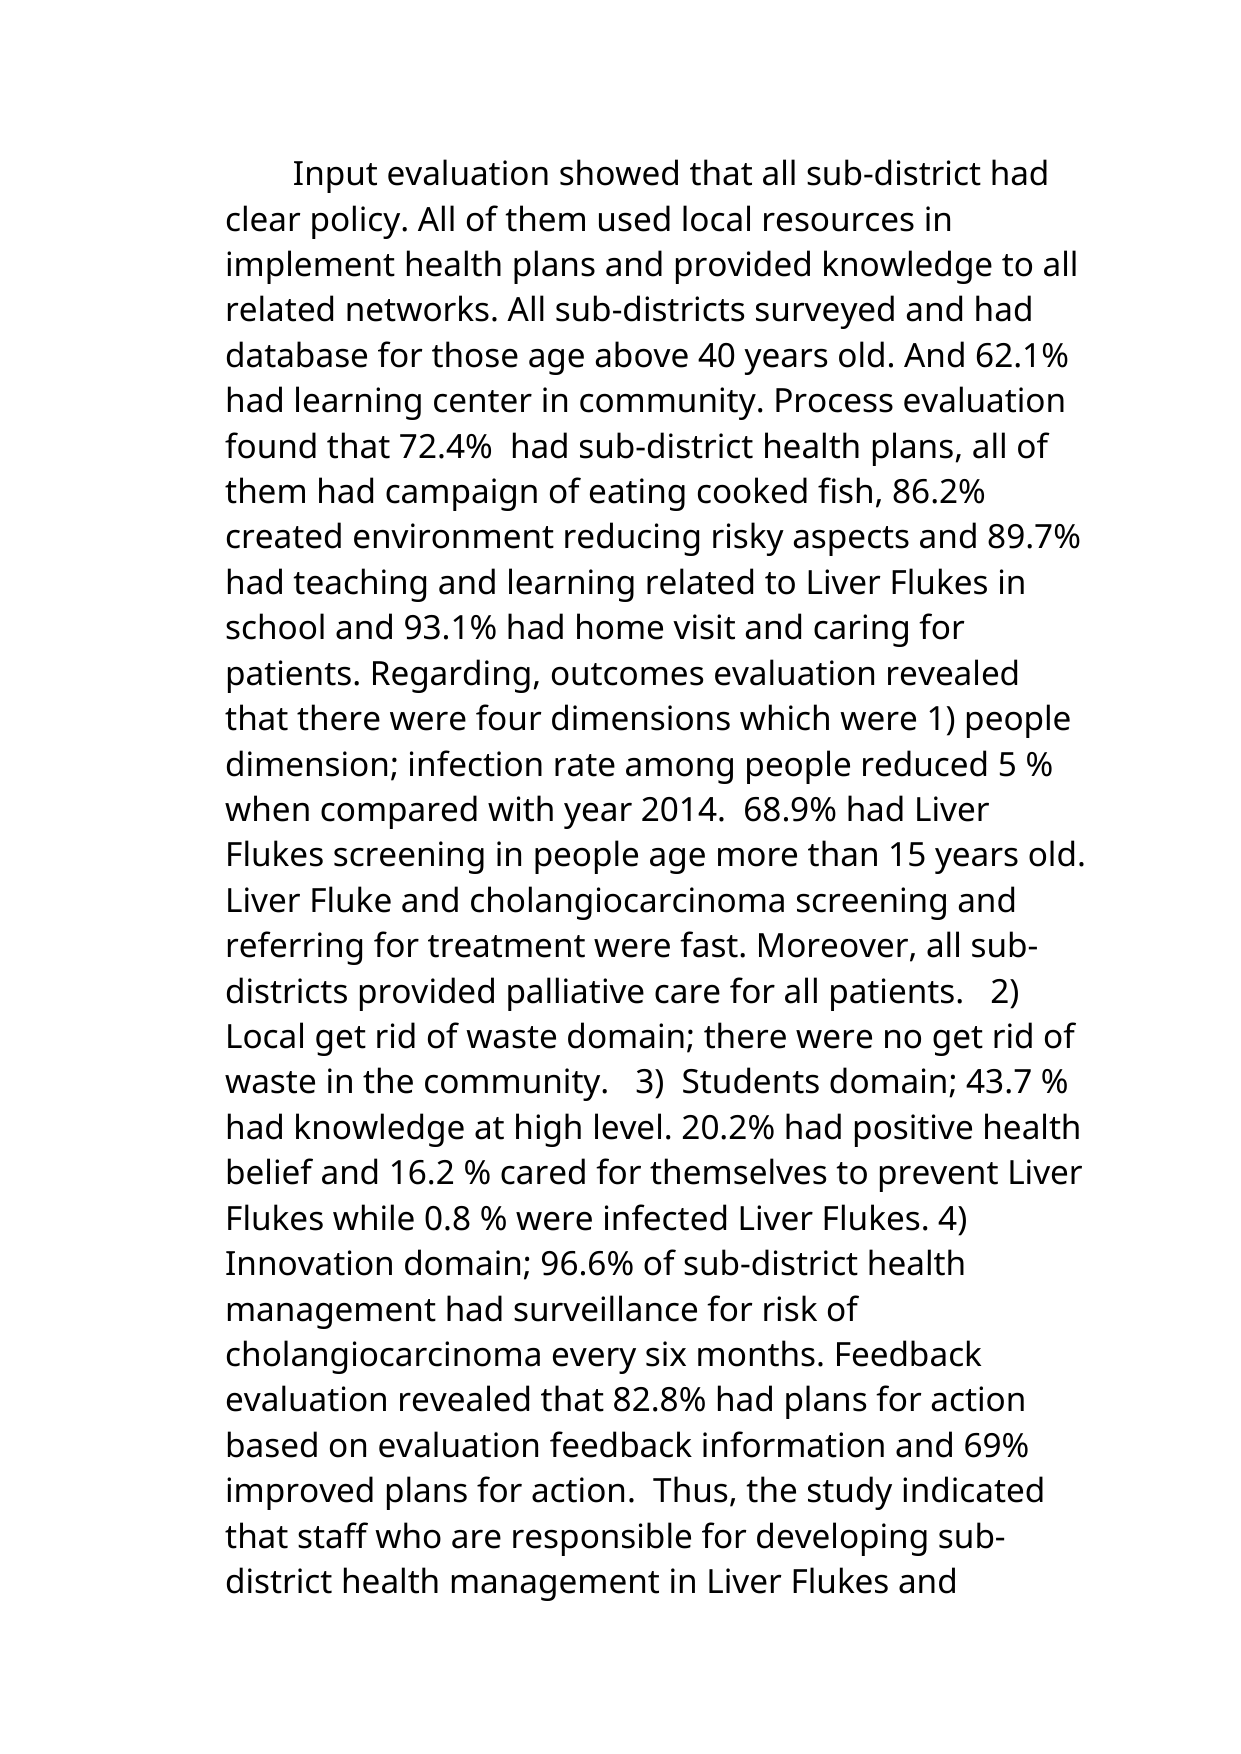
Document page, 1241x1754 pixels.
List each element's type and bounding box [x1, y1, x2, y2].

text [225, 150, 1090, 1603]
